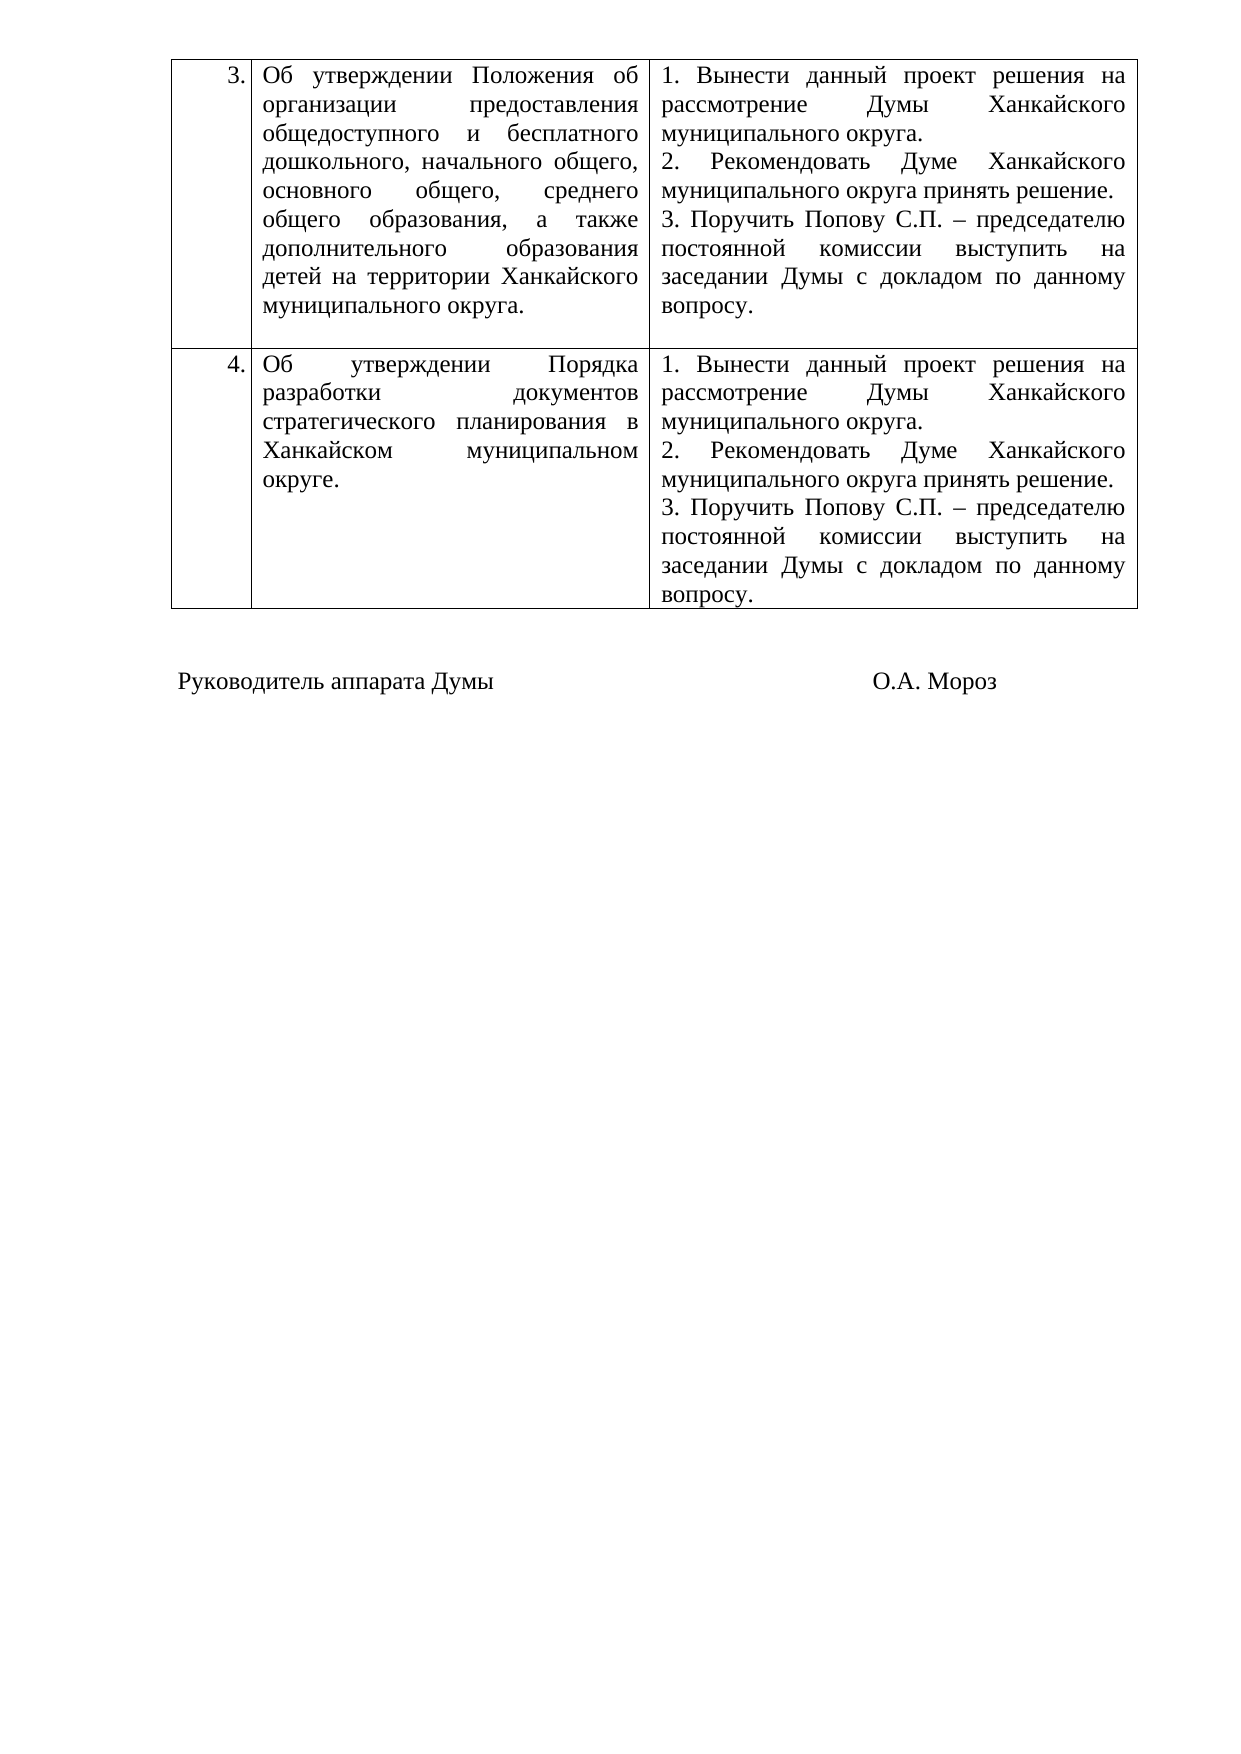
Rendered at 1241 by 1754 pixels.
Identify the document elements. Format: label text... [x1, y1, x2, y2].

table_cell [650, 60, 1137, 348]
text Руководитель аппарата Думы О.А. Мороз [177, 666, 1152, 695]
table_cell [172, 60, 251, 348]
table_cell Об утверждении Порядка разработки документов стратегического планирования в Ханкайском муниципальном округе. [252, 349, 649, 607]
table_cell Об утверждении Положения об организации предоставления общедоступного и бесплатного дошкольного, начального общего, основного общего, среднего общего образования, а также дополнительного образования детей на территории Ханкайского муниципального округа. [252, 60, 649, 348]
table_cell [172, 349, 251, 607]
